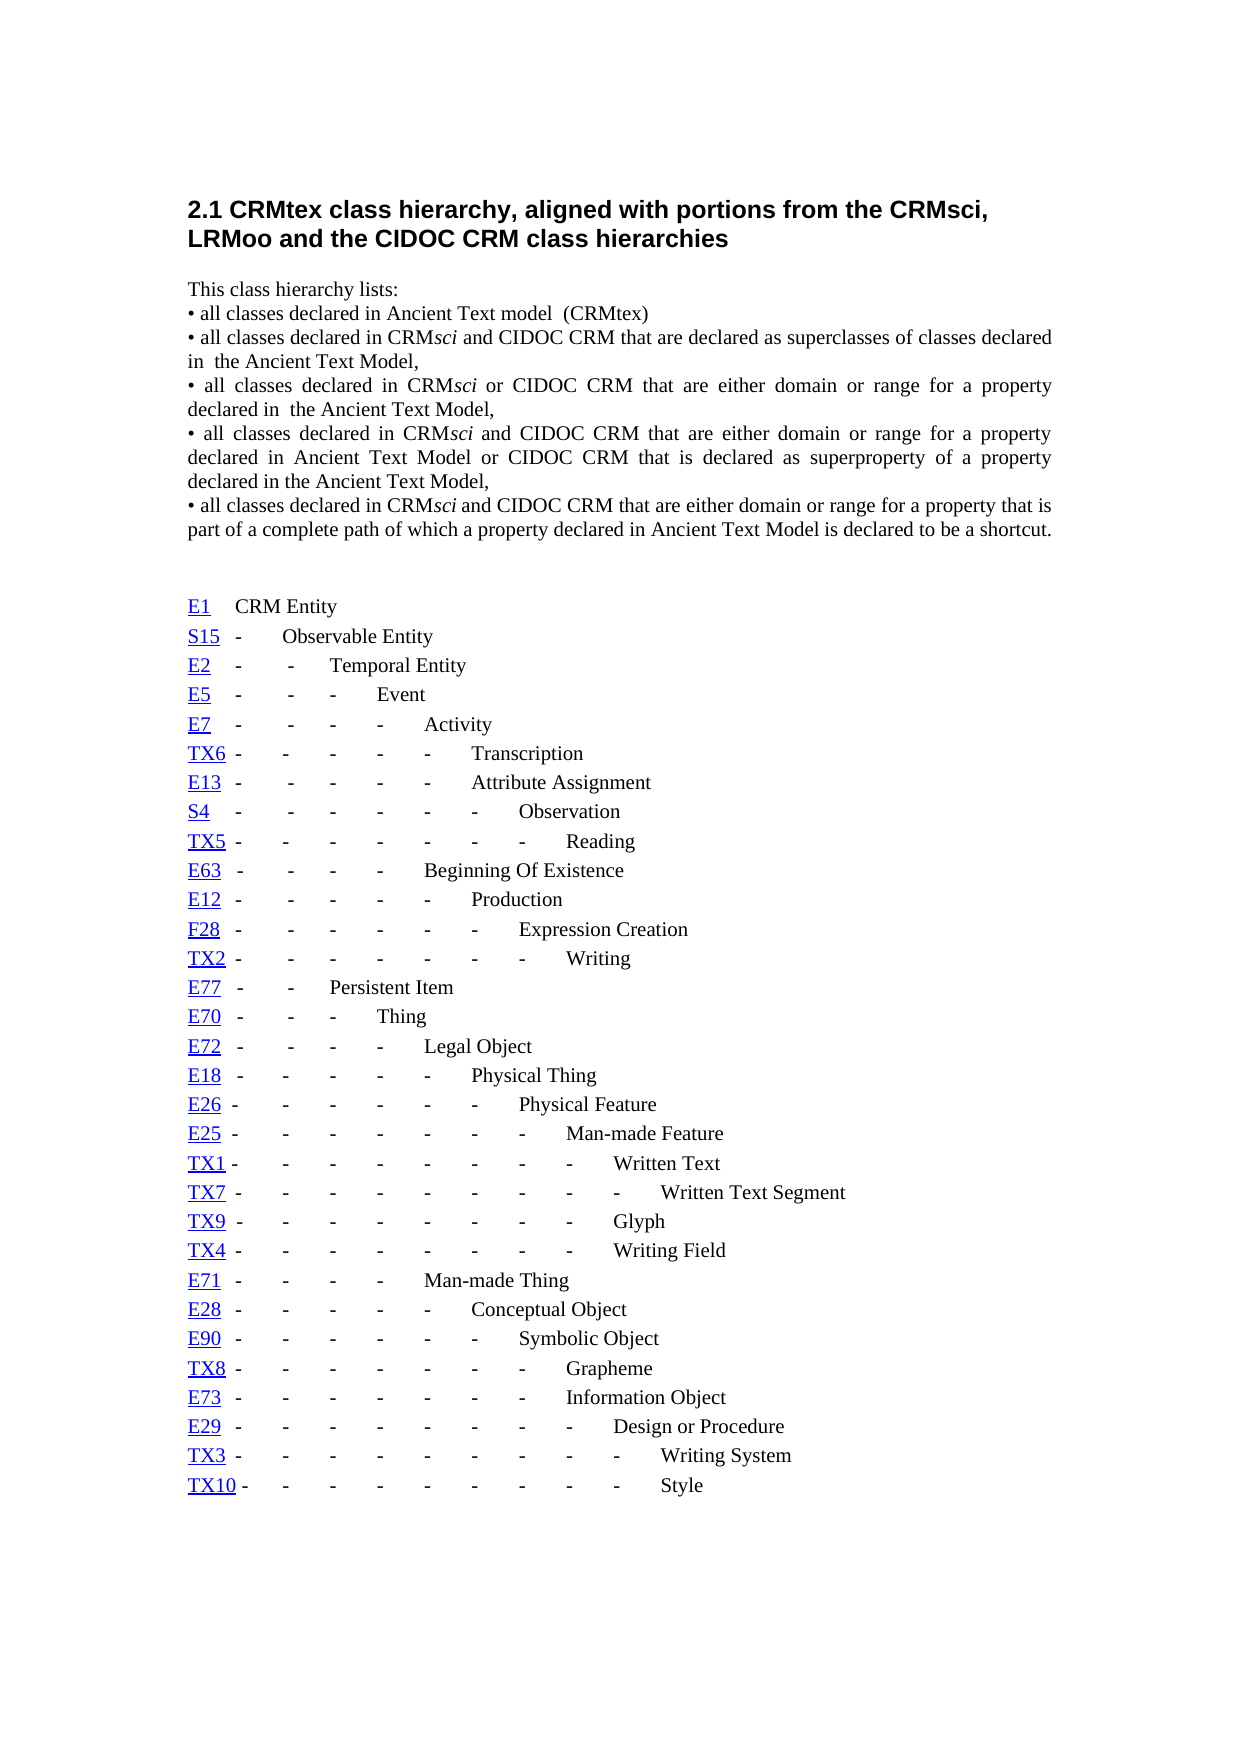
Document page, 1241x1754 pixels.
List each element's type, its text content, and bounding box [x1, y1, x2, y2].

text E18 - - - - - Physical Thing [187, 1063, 1053, 1087]
text E71 - - - - Man-made Thing [187, 1268, 1053, 1292]
text E26 - - - - - - Physical Feature [187, 1092, 1053, 1116]
text - - - - - - - - Written Text [187, 1151, 1053, 1175]
text E63 - - - - Beginning Of Existence [187, 858, 1053, 882]
text S15 - Observable Entity [187, 624, 1053, 648]
text F28 - - - - - - Expression Creation [187, 916, 1053, 941]
text E13 - - - - - Attribute Assignment [187, 770, 1053, 794]
text TX4 - - - - - - - - Writing Field [187, 1238, 1053, 1262]
text S4 - - - - - - Observation [187, 799, 1053, 823]
text • all classes declared in CRMsci or CIDOC CRM that are either domain or range for a property declared in the Ancient Text Model, [187, 373, 1053, 421]
text TX7 - - - - - - - - - Written Text Segment [187, 1180, 1053, 1204]
text E25 - - - - - - - Man-made Feature [187, 1121, 1053, 1145]
text • all classes declared in CRMsci and CIDOC CRM that are either domain or range for a property that is part of a complete path of which a property declared in Ancient Text Model is declared to be a shortcut. [187, 493, 1053, 541]
text E1 CRM Entity [187, 594, 1053, 618]
text E7 - - - - Activity [187, 712, 1053, 736]
text TX2 - - - - - - - Writing [187, 946, 1053, 970]
subtitle 2.1 CRMtex class hierarchy, aligned with portions from the CRMsci, LRMoo and the CIDOC CRM class hierarchies [187, 195, 1053, 252]
text • all classes declared in CRMsci and CIDOC CRM that are either domain or range for a property declared in Ancient Text Model or CIDOC CRM that is declared as superproperty of a property declared in the Ancient Text Model, [187, 421, 1053, 493]
text E73 - - - - - - - Information Object [187, 1385, 1053, 1409]
text E90 - - - - - - Symbolic Object [187, 1326, 1053, 1350]
text TX9 - - - - - - - - Glyph [187, 1209, 1053, 1233]
text TX10 - - - - - - - - - Style [187, 1473, 1053, 1497]
text • all classes declared in CRMsci and CIDOC CRM that are declared as superclasses of classes declared in the Ancient Text Model, [187, 324, 1053, 373]
text TX3 - - - - - - - - - Writing System [187, 1443, 1053, 1467]
text E72 - - - - Legal Object [187, 1033, 1053, 1058]
text This class hierarchy lists: [187, 276, 1053, 301]
text E2 - - Temporal Entity [187, 653, 1053, 677]
text E5 - - - Event [187, 682, 1053, 706]
text TX6 - - - - - Transcription [187, 741, 1053, 765]
text E28 - - - - - Conceptual Object [187, 1297, 1053, 1321]
text E70 - - - Thing [187, 1004, 1053, 1028]
text TX5 - - - - - - - Reading [187, 829, 1053, 853]
text TX8 - - - - - - - Grapheme [187, 1356, 1053, 1379]
text • all classes declared in Ancient Text model (CRMtex) [187, 301, 1053, 324]
text E29 - - - - - - - - Design or Procedure [187, 1414, 1053, 1438]
text E77 - - Persistent Item [187, 975, 1053, 999]
text E12 - - - - - Production [187, 887, 1053, 911]
